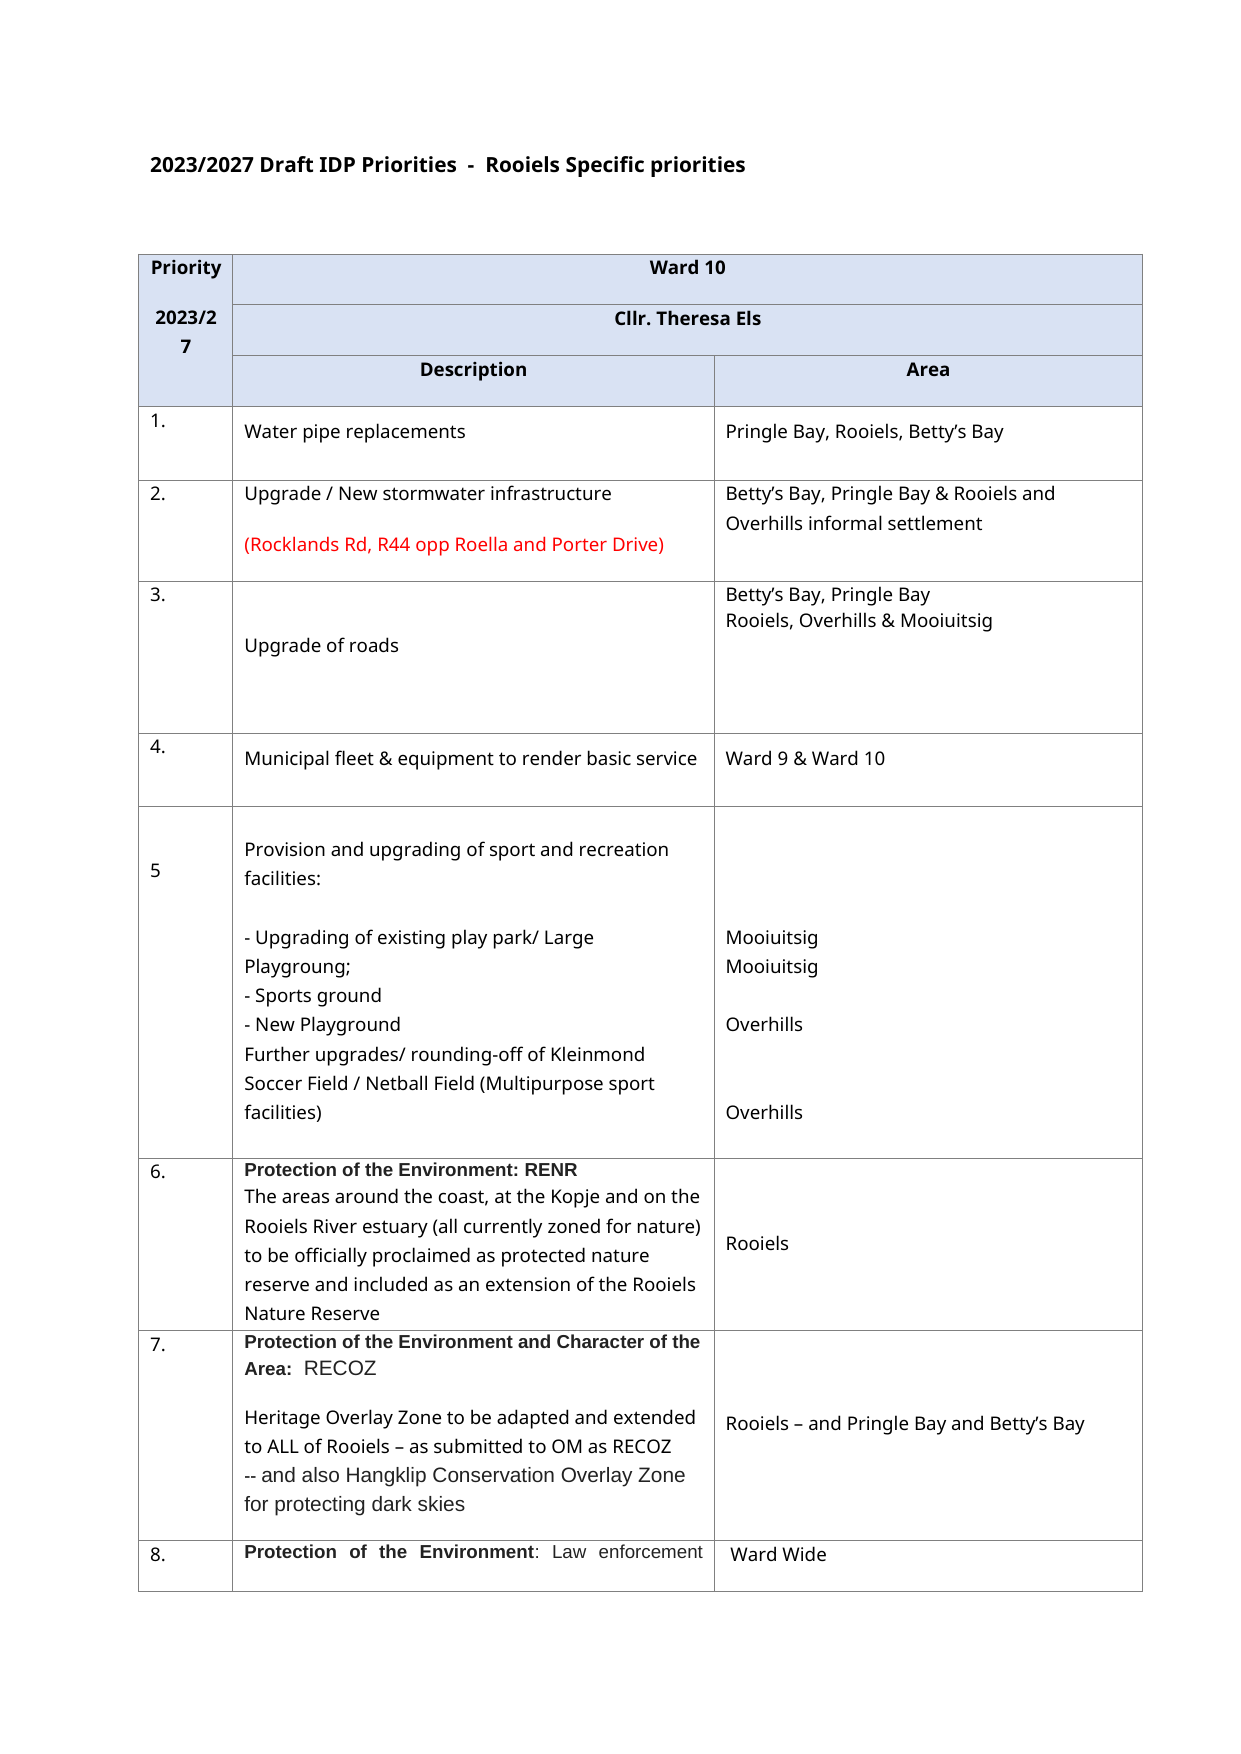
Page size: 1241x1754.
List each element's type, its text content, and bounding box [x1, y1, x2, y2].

text 2023/2027 Draft IDP Priorities - Rooiels Specific priorities [150, 150, 1090, 178]
table_cell 2. [139, 481, 232, 581]
table_cell Cllr. Theresa Els [233, 305, 1142, 355]
table_cell Protection of the Environment: RENR The areas around the coast, at the Kopje and on the Rooiels River estuary (all currently zoned for nature) to be officially proclaimed as protected nature reserve and included as an extension of the Rooiels Nature Reserve [233, 1159, 714, 1330]
table_cell 8. [139, 1541, 232, 1591]
table_cell 4. [139, 734, 232, 806]
table_cell Rooiels – and Pringle Bay and Betty’s Bay [715, 1331, 1142, 1540]
table_cell Area [715, 356, 1142, 406]
table_cell Betty’s Bay, Pringle Bay Rooiels, Overhills & Mooiuitsig [715, 582, 1142, 732]
table_cell Provision and upgrading of sport and recreation facilities: - Upgrading of existing play park/ Large Playgroung; - Sports ground - New Playground Further upgrades/ rounding-off of Kleinmond Soccer Field / Netball Field (Multipurpose sport facilities) [233, 807, 714, 1158]
table_cell Ward Wide [715, 1541, 1142, 1591]
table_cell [233, 1541, 714, 1591]
table_cell Description [233, 356, 714, 406]
table_cell Rooiels [715, 1159, 1142, 1330]
table_cell 3. [139, 582, 232, 732]
table_cell Upgrade of roads [233, 582, 714, 732]
table_cell Ward 9 & Ward 10 [715, 734, 1142, 806]
table_header Priority 2023/27 [139, 255, 232, 406]
table_cell Pringle Bay, Rooiels, Betty’s Bay [715, 407, 1142, 480]
table_cell Municipal fleet & equipment to render basic service [233, 734, 714, 806]
table_cell Betty’s Bay, Pringle Bay & Rooiels and Overhills informal settlement [715, 481, 1142, 581]
table_header Ward 10 [233, 255, 1142, 304]
table_cell 1. [139, 407, 232, 480]
table_cell Upgrade / New stormwater infrastructure (Rocklands Rd, R44 opp Roella and Porter Drive) [233, 481, 714, 581]
table_cell Water pipe replacements [233, 407, 714, 480]
table_cell 6. [139, 1159, 232, 1330]
table_cell 5 [139, 807, 232, 1158]
table_cell Protection of the Environment and Character of the Area: RECOZ Heritage Overlay Zone to be adapted and extended to ALL of Rooiels – as submitted to OM as RECOZ -- and also Hangklip Conservation Overlay Zone for protecting dark skies [233, 1331, 714, 1540]
table_cell Mooiuitsig Mooiuitsig Overhills Overhills [715, 807, 1142, 1158]
table_cell 7. [139, 1331, 232, 1540]
